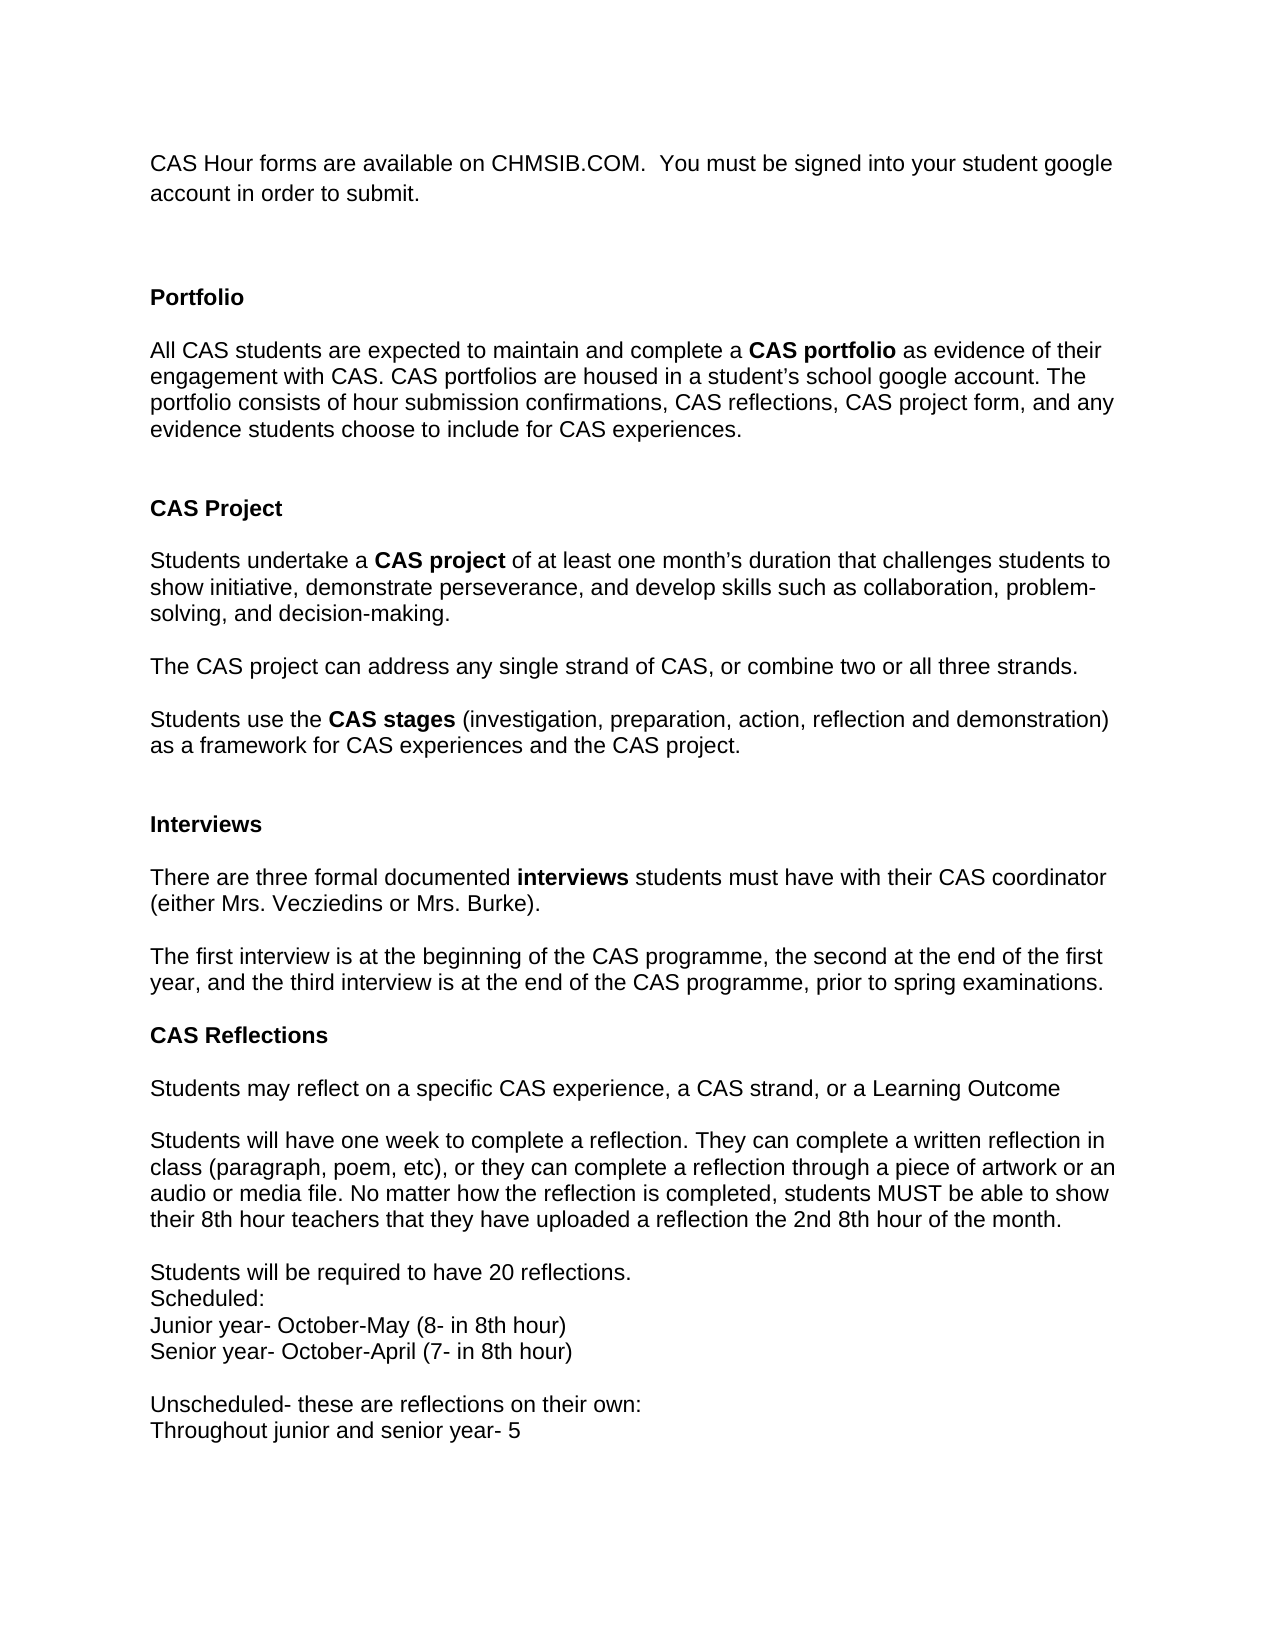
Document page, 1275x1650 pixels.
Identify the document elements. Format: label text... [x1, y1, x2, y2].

text All CAS students are expected to maintain and complete a CAS portfolio as evidence of their engagement with CAS. CAS portfolios are housed in a student’s school google account. The portfolio consists of hour submission confirmations, CAS reflections, CAS project form, and any evidence students choose to include for CAS experiences. [150, 337, 1125, 442]
text The CAS project can address any single strand of CAS, or combine two or all three strands. [150, 653, 1125, 679]
text CAS Hour forms are available on CHMSIB.COM. You must be signed into your student google account in order to submit. [150, 150, 1125, 207]
text Throughout junior and senior year- 5 [150, 1417, 1125, 1443]
text Interviews [150, 811, 1125, 837]
text Senior year- October-April (7- in 8th hour) [150, 1338, 1125, 1364]
text Scheduled: [150, 1285, 1125, 1312]
text CAS Reflections [150, 1022, 1125, 1048]
text Students undertake a CAS project of at least one month’s duration that challenges students to show initiative, demonstrate perseverance, and develop skills such as collaboration, problem-solving, and decision-making. [150, 547, 1125, 627]
text Portfolio [150, 284, 1125, 310]
text Students will have one week to complete a reflection. They can complete a written reflection in class (paragraph, poem, etc), or they can complete a reflection through a piece of artwork or an audio or media file. No matter how the reflection is completed, students MUST be able to show their 8th hour teachers that they have uploaded a reflection the 2nd 8th hour of the month. [150, 1127, 1125, 1233]
text Students may reflect on a specific CAS experience, a CAS strand, or a Learning Outcome [150, 1074, 1125, 1101]
text The first interview is at the beginning of the CAS programme, the second at the end of the first year, and the third interview is at the end of the CAS programme, prior to spring examinations. [150, 943, 1125, 996]
text Unscheduled- these are reflections on their own: [150, 1391, 1125, 1417]
text Students will be required to have 20 reflections. [150, 1259, 1125, 1285]
text There are three formal documented interviews students must have with their CAS coordinator (either Mrs. Vecziedins or Mrs. Burke). [150, 864, 1125, 916]
text CAS Project [150, 495, 1125, 521]
text Junior year- October-May (8- in 8th hour) [150, 1312, 1125, 1338]
text Students use the CAS stages (investigation, preparation, action, reflection and demonstration) as a framework for CAS experiences and the CAS project. [150, 706, 1125, 758]
